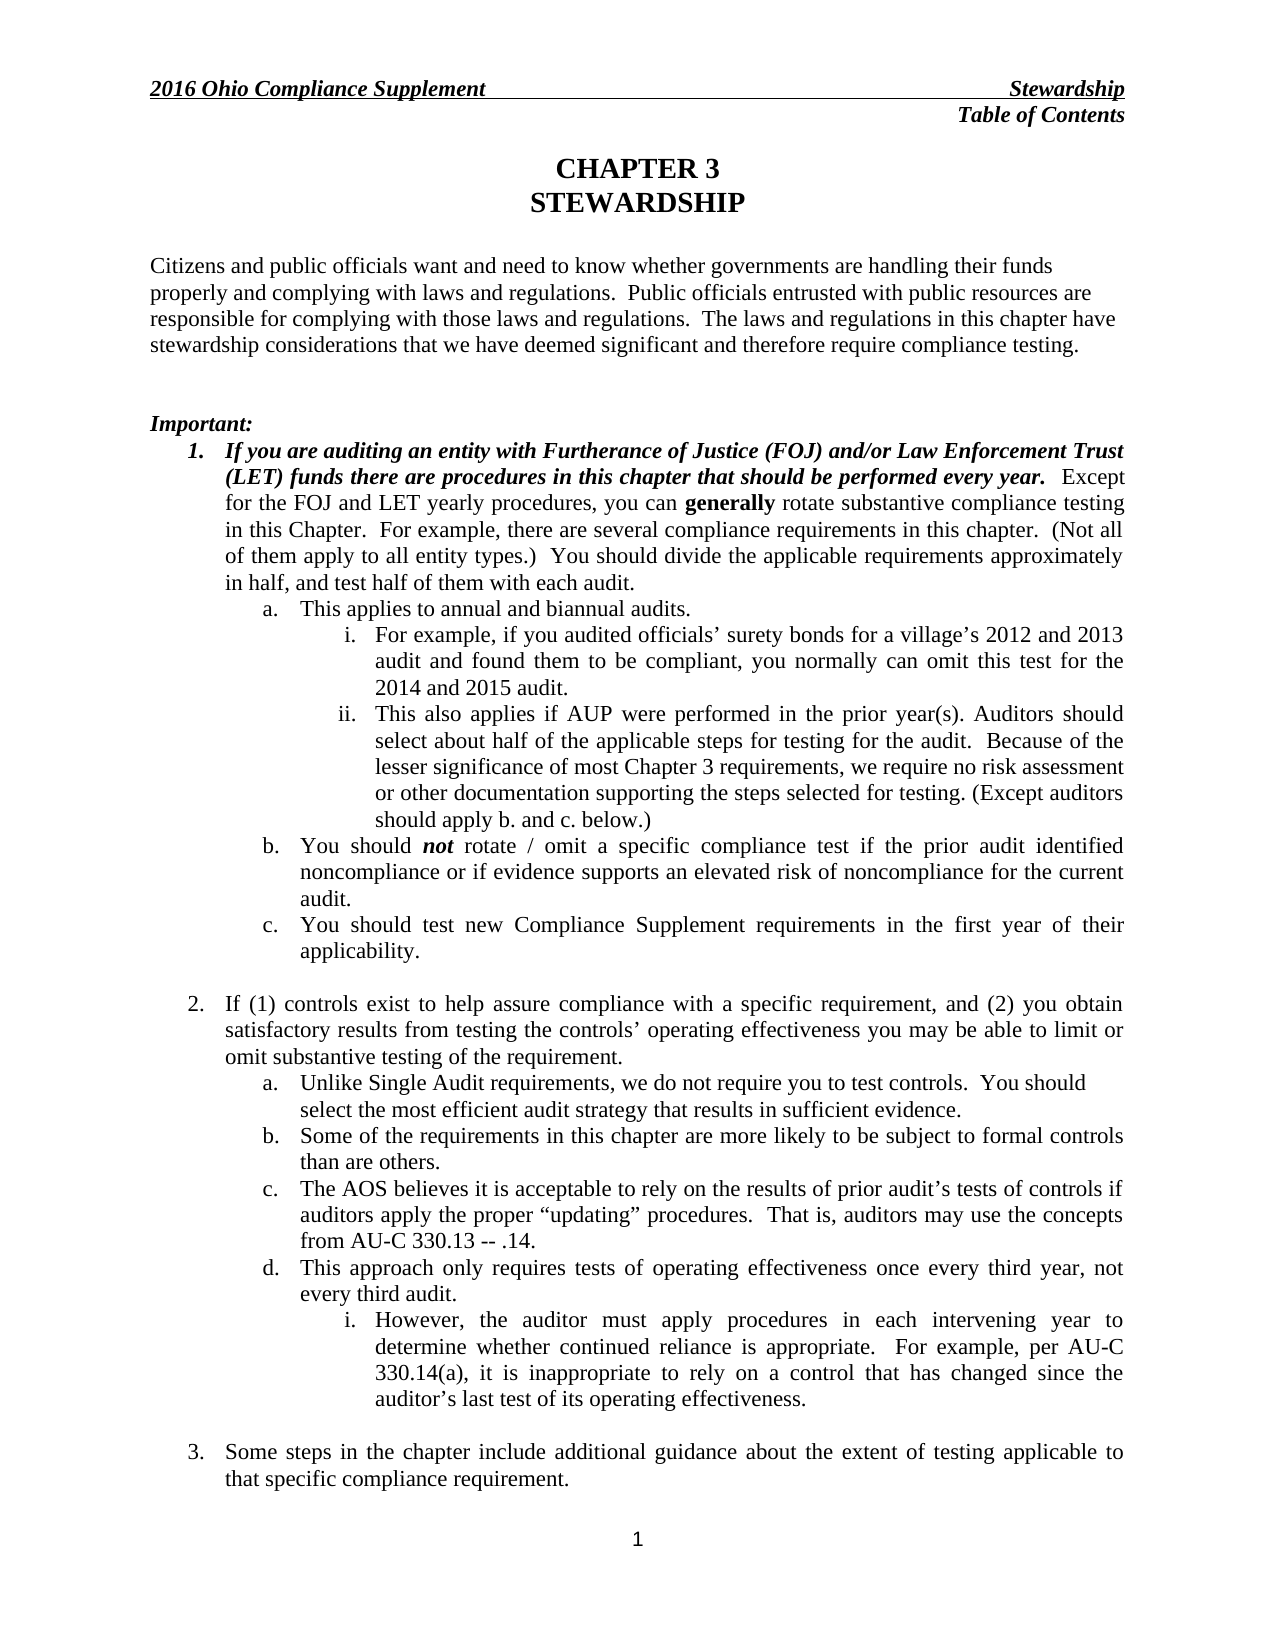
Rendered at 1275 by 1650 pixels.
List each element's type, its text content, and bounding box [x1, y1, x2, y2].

list However, the auditor must apply procedures in each intervening year to determine whether continued reliance is appropriate. For example, per AU-C 330.14(a), it is inappropriate to rely on a control that has changed since the auditor’s last test of its operating effectiveness. [356, 1306, 1125, 1412]
list This approach only requires tests of operating effectiveness once every third year, not every third audit. [262, 1254, 1125, 1306]
text CHAPTER 3 [150, 152, 1125, 185]
text STEWARDSHIP [150, 185, 1125, 219]
list If (1) controls exist to help assure compliance with a specific requirement, and (2) you obtain satisfactory results from testing the controls’ operating effectiveness you may be able to limit or omit substantive testing of the requirement. [187, 990, 1125, 1069]
list You should test new Compliance Supplement requirements in the first year of their applicability. [262, 911, 1125, 964]
list Some steps in the chapter include additional guidance about the extent of testing applicable to that specific compliance requirement. [187, 1438, 1125, 1491]
list Some of the requirements in this chapter are more likely to be subject to formal controls than are others. [262, 1122, 1125, 1175]
list Unlike Single Audit requirements, we do not require you to test controls. You should select the most efficient audit strategy that results in sufficient evidence. [262, 1069, 1125, 1122]
list The AOS believes it is acceptable to rely on the results of prior audit’s tests of controls if auditors apply the proper “updating” procedures. That is, auditors may use the concepts from AU-C 330.13 -- .14. [262, 1175, 1125, 1254]
text Important: [150, 410, 1125, 437]
list This applies to annual and biannual audits. [262, 595, 1125, 621]
list You should not rotate / omit a specific compliance test if the prior audit identified noncompliance or if evidence supports an elevated risk of noncompliance for the current audit. [262, 832, 1125, 911]
list For example, if you audited officials’ surety bonds for a village’s 2012 and 2013 audit and found them to be compliant, you normally can omit this test for the 2014 and 2015 audit. [356, 621, 1125, 700]
text Citizens and public officials want and need to know whether governments are handling their funds properly and complying with laws and regulations. Public officials entrusted with public resources are responsible for complying with those laws and regulations. The laws and regulations in this chapter have stewardship considerations that we have deemed significant and therefore require compliance testing. [150, 252, 1125, 358]
list This also applies if AUP were performed in the prior year(s). Auditors should select about half of the applicable steps for testing for the audit. Because of the lesser significance of most Chapter 3 requirements, we require no risk assessment or other documentation supporting the steps selected for testing. (Except auditors should apply b. and c. below.) [356, 700, 1125, 832]
list If you are auditing an entity with Furtherance of Justice (FOJ) and/or Law Enforcement Trust (LET) funds there are procedures in this chapter that should be performed every year. Except for the FOJ and LET yearly procedures, you can generally rotate substantive compliance testing in this Chapter. For example, there are several compliance requirements in this chapter. (Not all of them apply to all entity types.) You should divide the applicable requirements approximately in half, and test half of them with each audit. [187, 437, 1125, 595]
